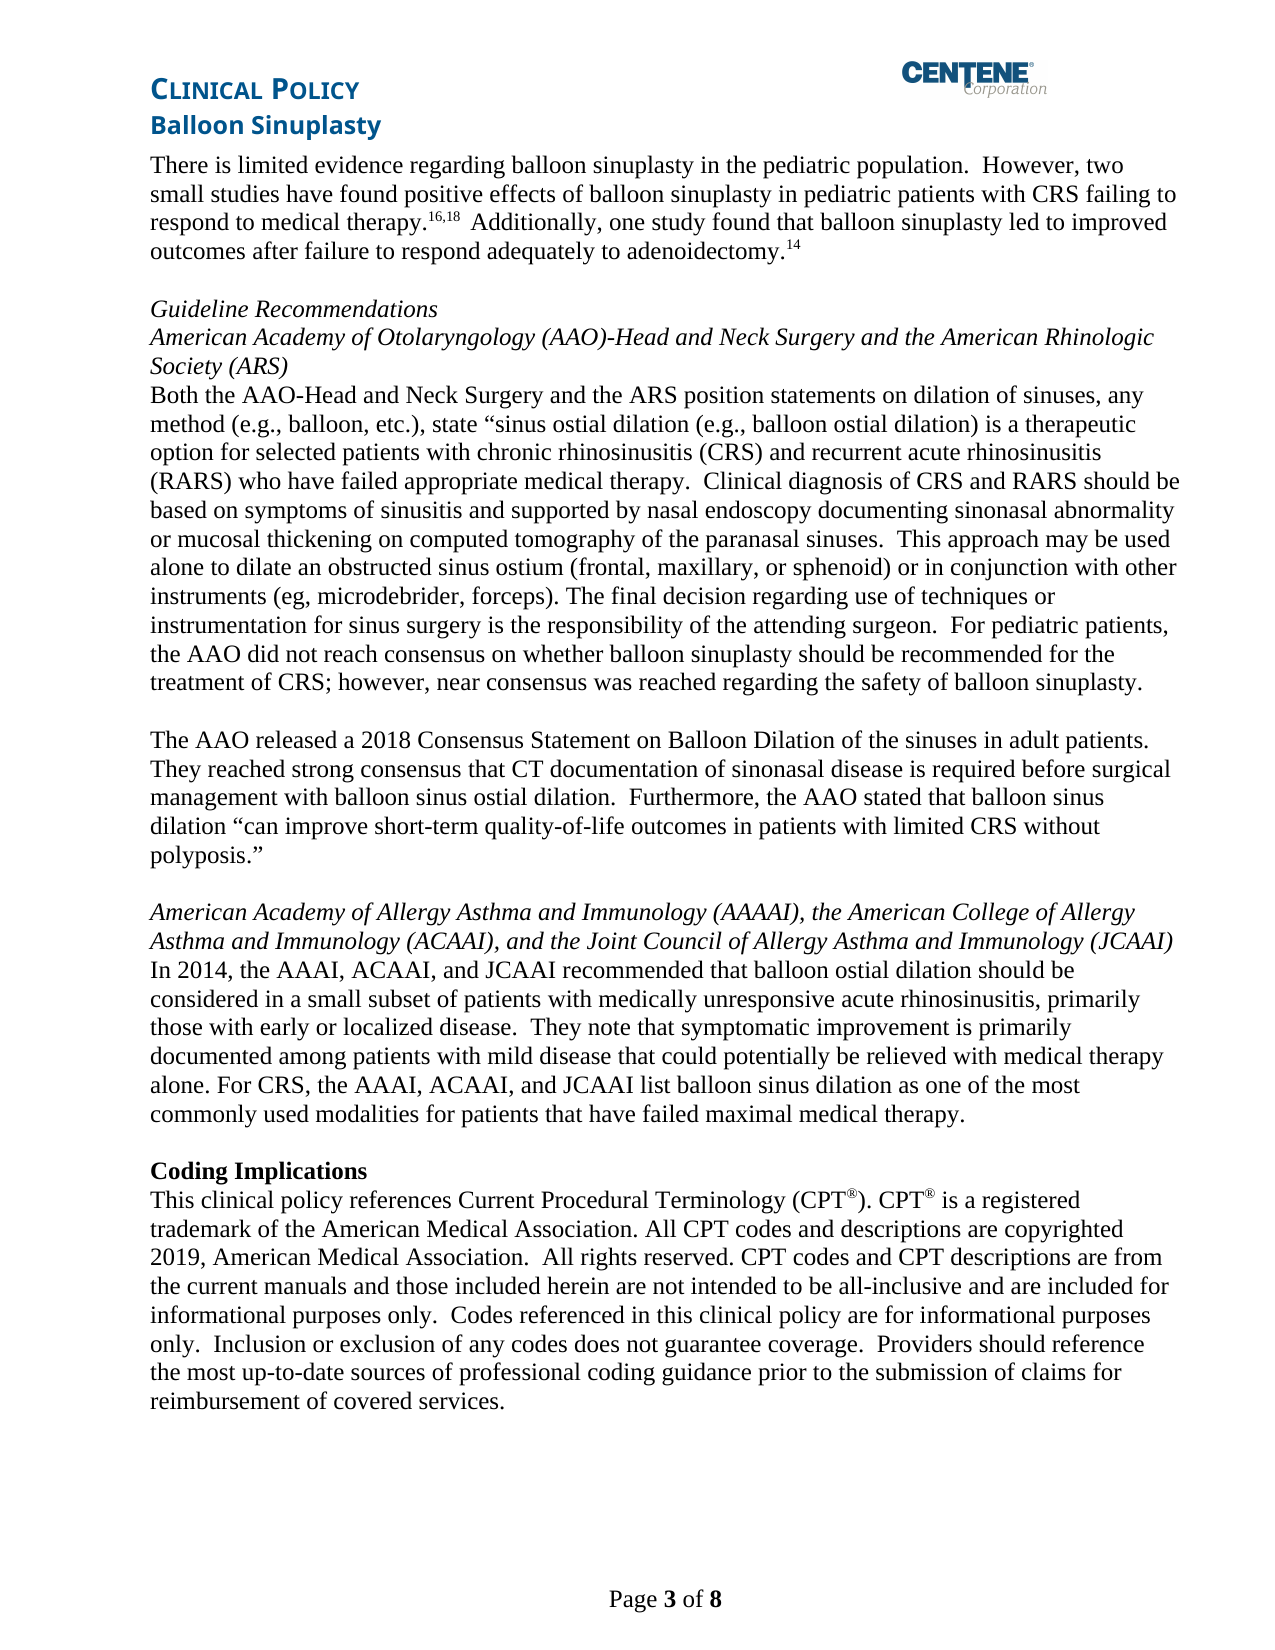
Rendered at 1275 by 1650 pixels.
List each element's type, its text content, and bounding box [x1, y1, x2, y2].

text The AAO released a 2018 Consensus Statement on Balloon Dilation of the sinuses in adult patients. They reached strong consensus that CT documentation of sinonasal disease is required before surgical management with balloon sinus ostial dilation. Furthermore, the AAO stated that balloon sinus dilation “can improve short-term quality-of-life outcomes in patients with limited CRS without polyposis.” [150, 725, 1181, 869]
text There is limited evidence regarding balloon sinuplasty in the pediatric population. However, two small studies have found positive effects of balloon sinuplasty in pediatric patients with CRS failing to respond to medical therapy.16,18 Additionally, one study found that balloon sinuplasty led to improved outcomes after failure to respond adequately to adenoidectomy.14 [150, 150, 1181, 265]
text American Academy of Allergy Asthma and Immunology (AAAAI), the American College of Allergy Asthma and Immunology (ACAAI), and the Joint Council of Allergy Asthma and Immunology (JCAAI) [150, 897, 1181, 955]
picture [900, 60, 1049, 100]
text American Academy of Otolaryngology (AAO)-Head and Neck Surgery and the American Rhinologic Society (ARS) [150, 322, 1181, 380]
text Guideline Recommendations [150, 294, 1181, 322]
text Coding Implications [150, 1156, 1181, 1185]
text Both the AAO-Head and Neck Surgery and the ARS position statements on dilation of sinuses, any method (e.g., balloon, etc.), state “sinus ostial dilation (e.g., balloon ostial dilation) is a therapeutic option for selected patients with chronic rhinosinusitis (CRS) and recurrent acute rhinosinusitis (RARS) who have failed appropriate medical therapy. Clinical diagnosis of CRS and RARS should be based on symptoms of sinusitis and supported by nasal endoscopy documenting sinonasal abnormality or mucosal thickening on computed tomography of the paranasal sinuses. This approach may be used alone to dilate an obstructed sinus ostium (frontal, maxillary, or sphenoid) or in conjunction with other instruments (eg, microdebrider, forceps). The final decision regarding use of techniques or instrumentation for sinus surgery is the responsibility of the attending surgeon. For pediatric patients, the AAO did not reach consensus on whether balloon sinuplasty should be recommended for the treatment of CRS; however, near consensus was reached regarding the safety of balloon sinuplasty. [150, 380, 1181, 696]
text In 2014, the AAAI, ACAAI, and JCAAI recommended that balloon ostial dilation should be considered in a small subset of patients with medically unresponsive acute rhinosinusitis, primarily those with early or localized disease. They note that symptomatic improvement is primarily documented among patients with mild disease that could potentially be relieved with medical therapy alone. For CRS, the AAAI, ACAAI, and JCAAI list balloon sinus dilation as one of the most commonly used modalities for patients that have failed maximal medical therapy. [150, 955, 1181, 1127]
text This clinical policy references Current Procedural Terminology (CPT®). CPT® is a registered trademark of the American Medical Association. All CPT codes and descriptions are copyrighted 2019, American Medical Association. All rights reserved. CPT codes and CPT descriptions are from the current manuals and those included herein are not intended to be all-inclusive and are included for informational purposes only. Codes referenced in this clinical policy are for informational purposes only. Inclusion or exclusion of any codes does not guarantee coverage. Providers should reference the most up-to-date sources of professional coding guidance prior to the submission of claims for reimbursement of covered services. [150, 1185, 1181, 1415]
